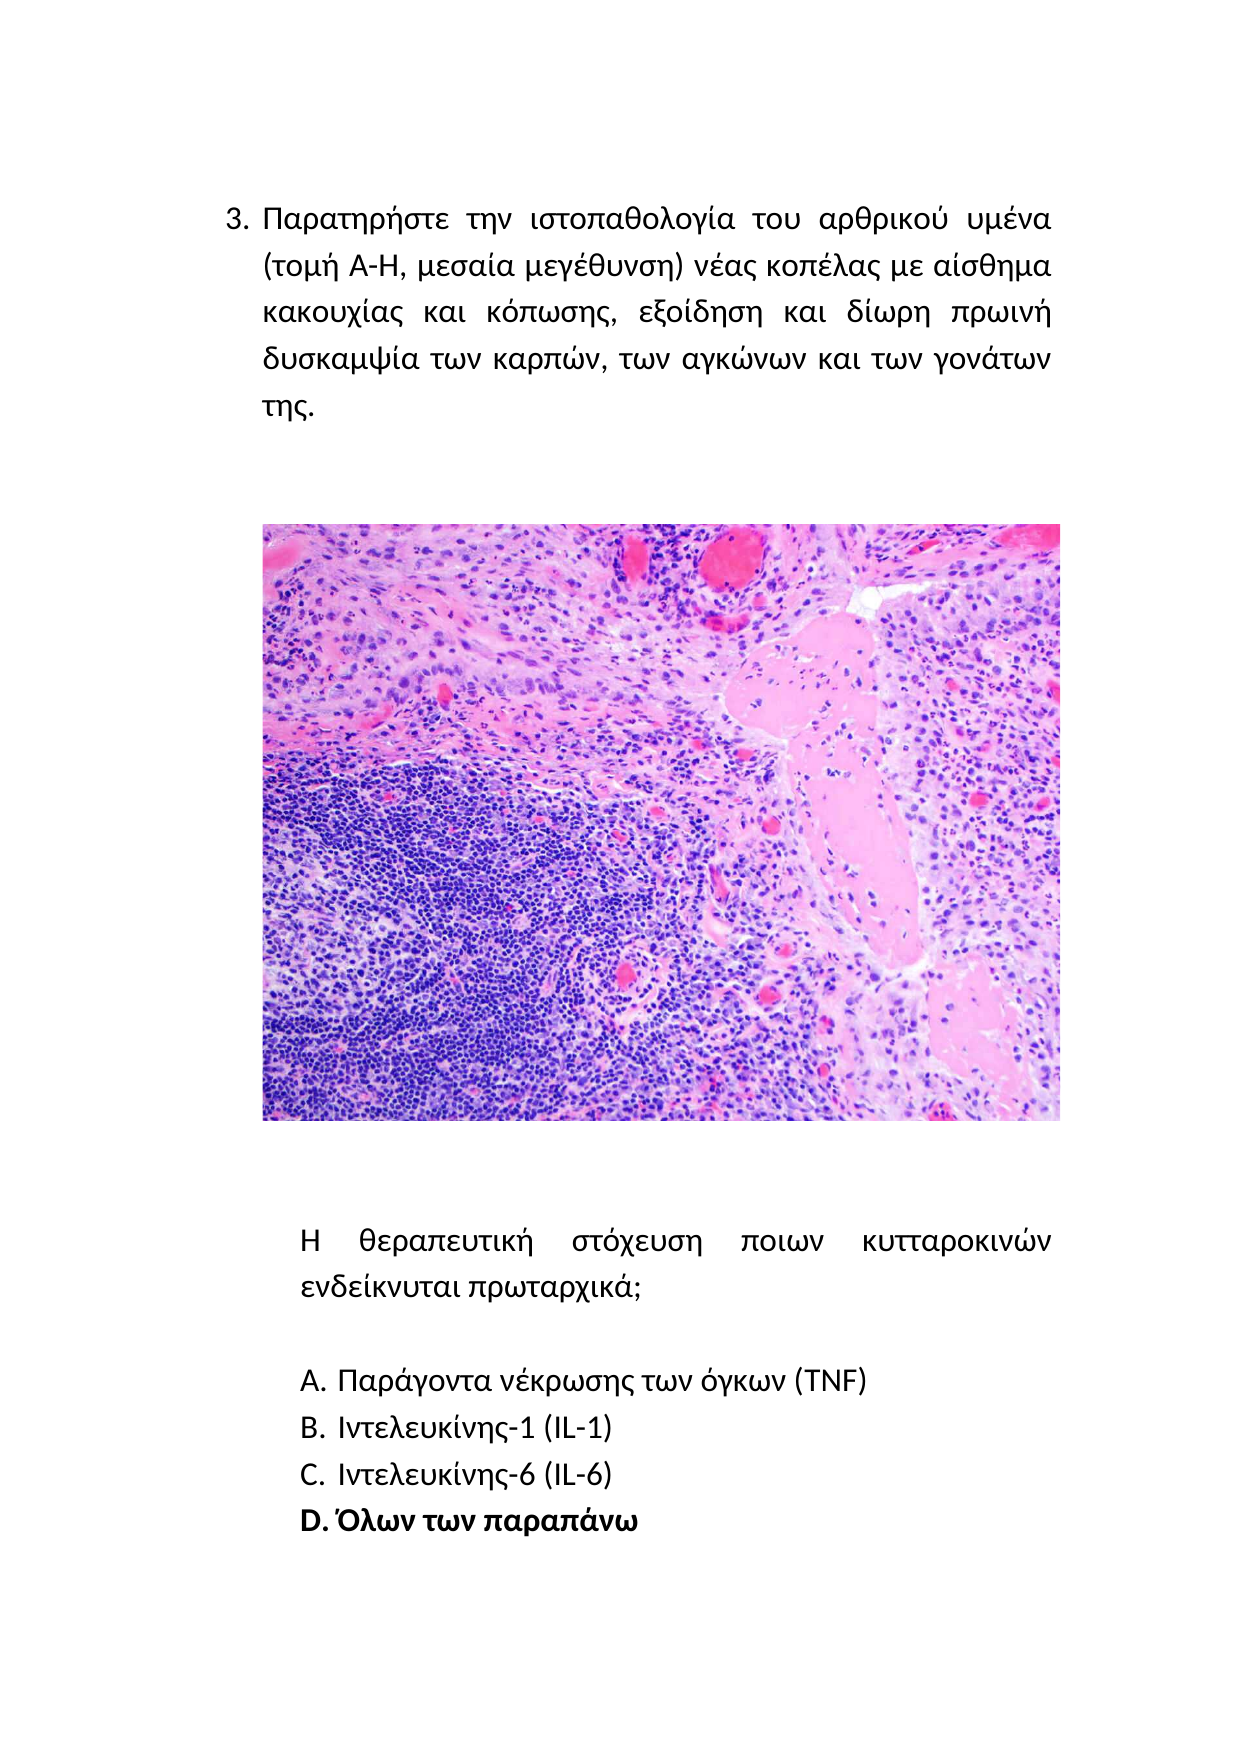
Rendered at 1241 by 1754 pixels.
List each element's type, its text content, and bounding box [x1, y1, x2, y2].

list Η θεραπευτική στόχευση ποιων κυτταροκινών ενδείκνυται πρωταρχικά; [300, 1219, 1053, 1306]
list Παρατηρήστε την ιστοπαθολογία του αρθρικού υμένα (τομή Α-Η, μεσαία μεγέθυνση) νέας κοπέλας με αίσθημα κακουχίας και κόπωσης, εξοίδηση και δίωρη πρωινή δυσκαμψία των καρπών, των αγκώνων και των γονάτων της. [225, 197, 1053, 424]
list Παράγοντα νέκρωσης των όγκων (TNF) [300, 1359, 1053, 1400]
list Ιντελευκίνης-6 (IL-6) [300, 1453, 1053, 1493]
list Όλων των παραπάνω [300, 1499, 1053, 1540]
list Ιντελευκίνης-1 (IL-1) [300, 1406, 1053, 1447]
picture [262, 524, 1061, 1121]
